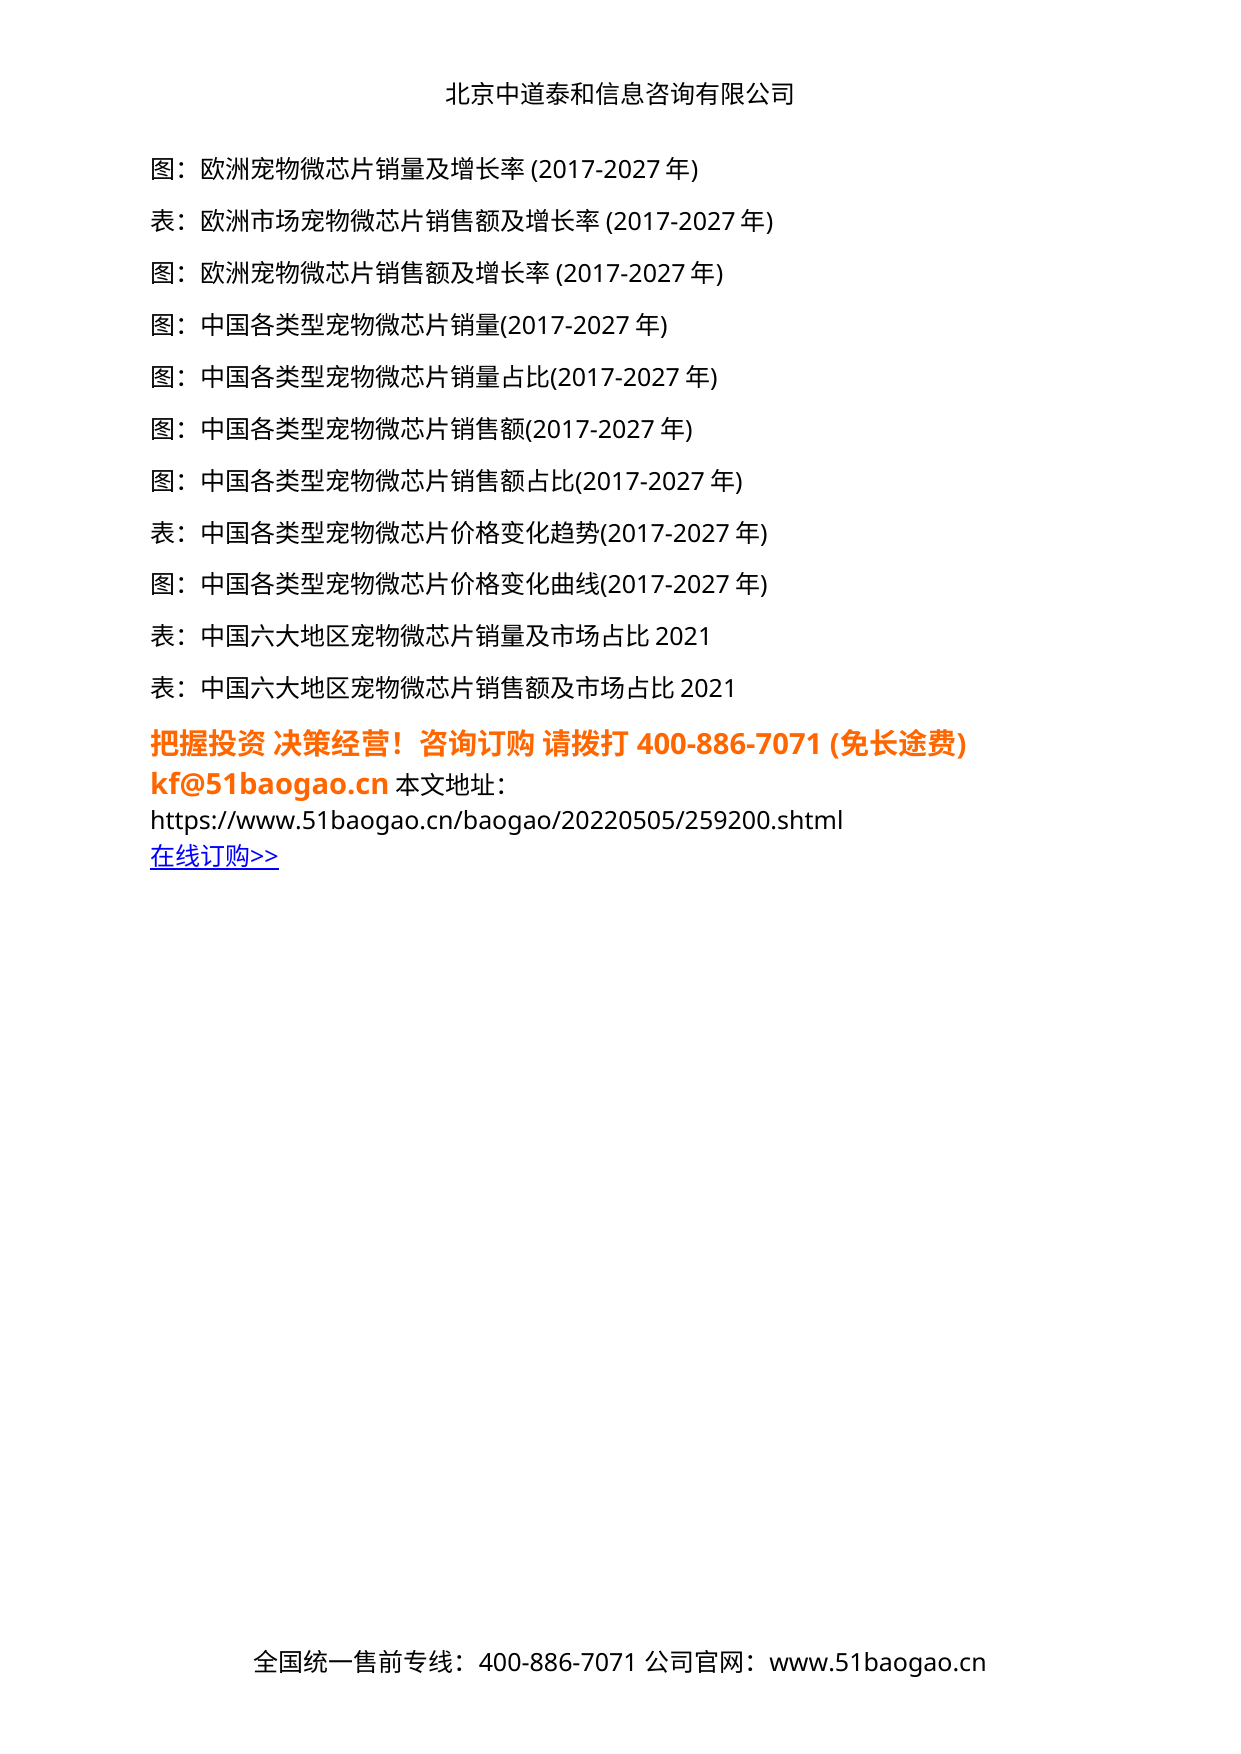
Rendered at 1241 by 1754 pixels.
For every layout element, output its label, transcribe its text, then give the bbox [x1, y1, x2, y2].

text 图：中国各类型宠物微芯片价格变化曲线(2017-2027年) [150, 565, 1090, 601]
text 图：中国各类型宠物微芯片销量(2017-2027年) [150, 306, 1090, 342]
text 把握投资 决策经营！咨询订购 请拨打 400-886-7071 (免长途费) kf@51baogao.cn本文地址：https://www.51baogao.cn/baogao/20220505/259200.shtml [150, 721, 1090, 837]
text 表：中国六大地区宠物微芯片销量及市场占比2021 [150, 617, 1090, 653]
text 图：欧洲宠物微芯片销量及增长率 (2017-2027年) [150, 150, 1090, 186]
text 表：中国各类型宠物微芯片价格变化趋势(2017-2027年) [150, 513, 1090, 549]
text 图：中国各类型宠物微芯片销售额(2017-2027年) [150, 409, 1090, 446]
text 图：中国各类型宠物微芯片销量占比(2017-2027年) [150, 357, 1090, 394]
text 表：中国六大地区宠物微芯片销售额及市场占比2021 [150, 669, 1090, 705]
text 表：欧洲市场宠物微芯片销售额及增长率 (2017-2027年) [150, 202, 1090, 238]
text 图：欧洲宠物微芯片销售额及增长率 (2017-2027年) [150, 254, 1090, 290]
text 在线订购>> [150, 837, 1090, 873]
text 图：中国各类型宠物微芯片销售额占比(2017-2027年) [150, 461, 1090, 497]
